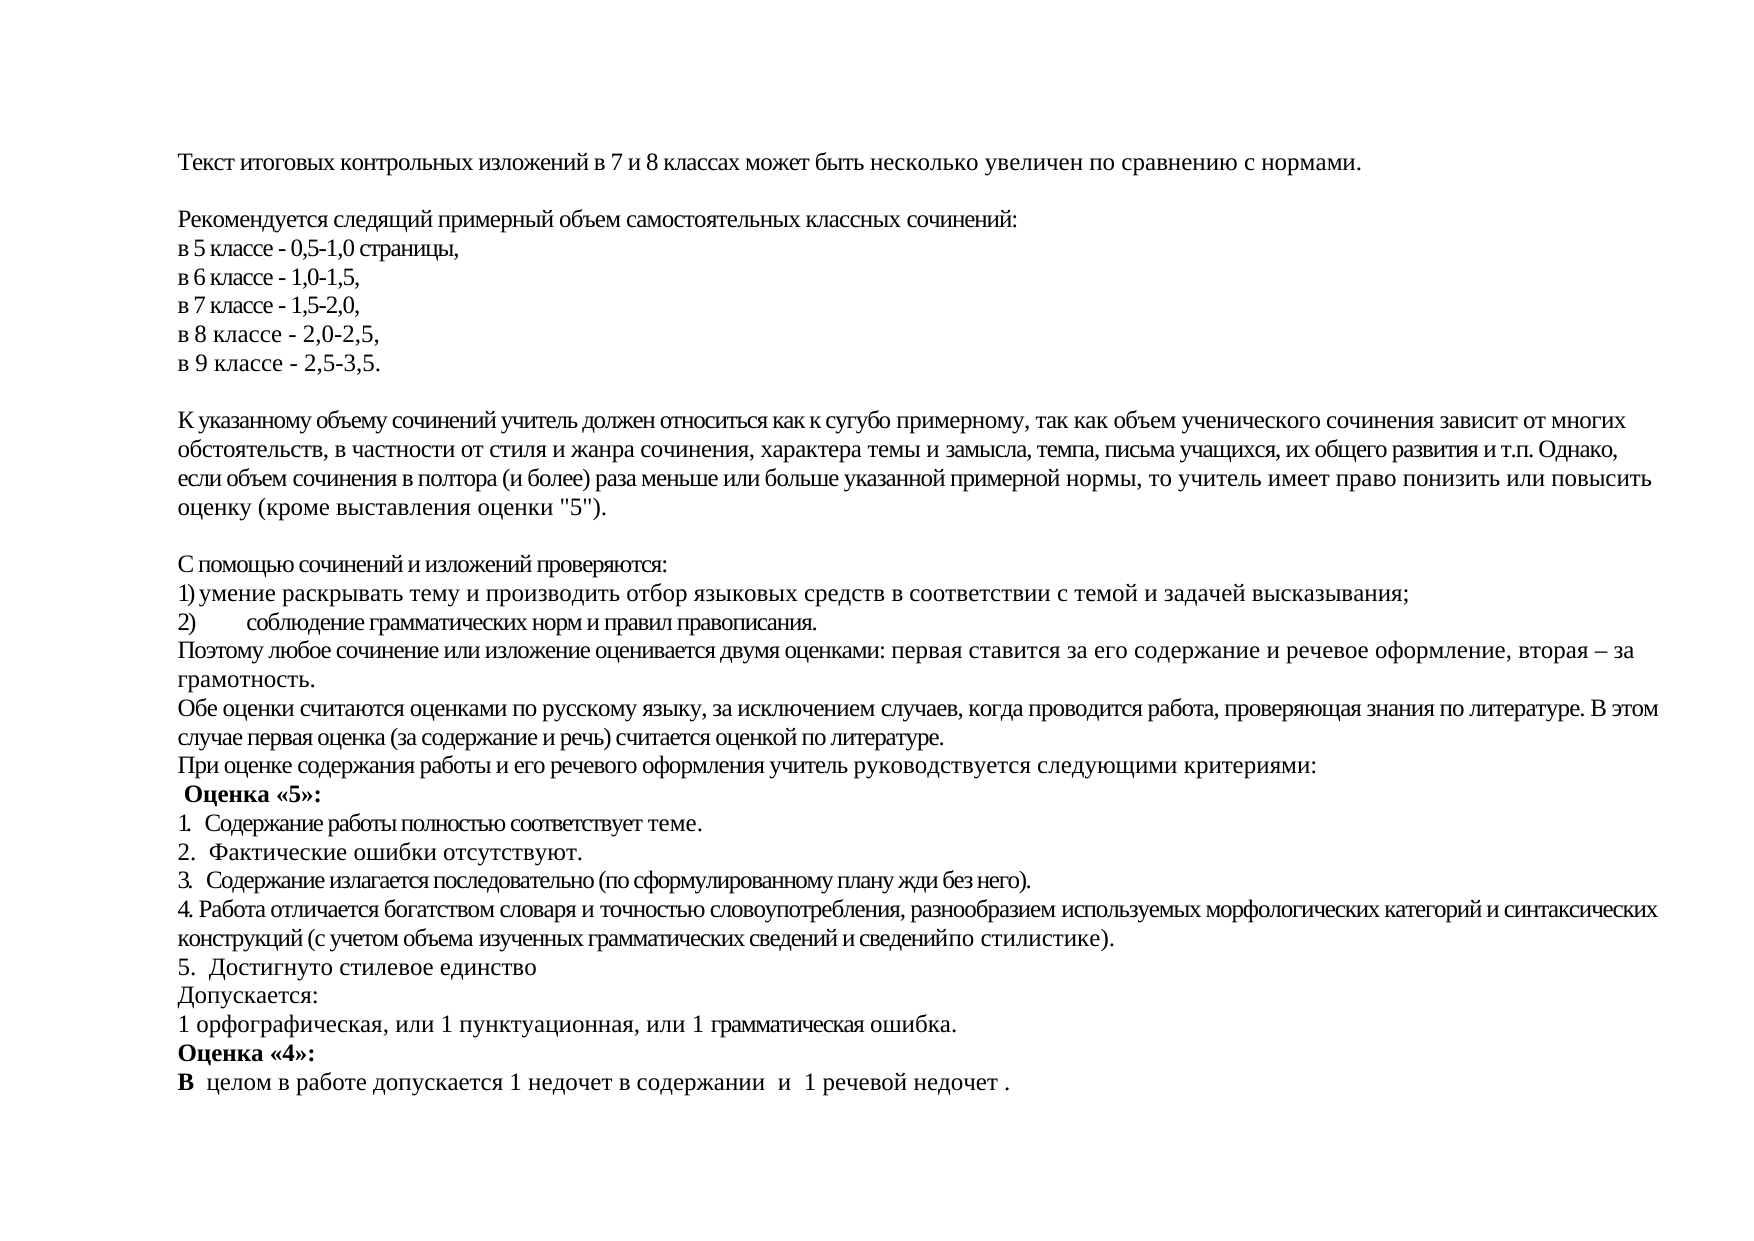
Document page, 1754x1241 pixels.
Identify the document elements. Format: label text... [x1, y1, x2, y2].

text в 9 классе - 2,5-3,5. [177, 348, 1665, 377]
text Оценка «5»: [177, 779, 1665, 808]
text 1. Содержание работы полностью соответствует теме. [177, 808, 1665, 837]
text В целом в работе допускается 1 недочет в содержании и 1 речевой недочет . [177, 1067, 1665, 1096]
text 1) умение раскрывать тему и производить отбор языковых средств в соответствии с темой и задачей высказывания; [177, 578, 1665, 607]
text Обе оценки считаются оценками по русскому языку, за исключением случаев, когда проводится работа, проверяющая знания по литературе. В этом случае первая оценка (за содержание и речь) считается оценкой по литературе. [177, 693, 1665, 751]
text Оценка «4»: [177, 1038, 1665, 1067]
text Допускается: [177, 981, 1665, 1009]
text При оценке содержания работы и его речевого оформления учитель руководствуется следующими критериями: [177, 751, 1665, 779]
text 4. Работа отличается богатством словаря и точностью словоупотребления, разнообразием используемых морфологических категорий и синтаксических конструкций (с учетом объема изученных грамматических сведений и сведенийпо стилистике). [177, 894, 1665, 952]
text 2) соблюдение грамматических норм и правил правописания. [177, 607, 1665, 636]
text К указанному объему сочинений учитель должен относиться как к сугубо примерному, так как объем ученического сочинения зависит от многих обстоятельств, в частности от стиля и жанра сочинения, характера темы и замысла, темпа, письма учащихся, их общего развития и т.п. Однако, если объем сочинения в полтора (и более) раза меньше или больше указанной примерной нормы, то учитель имеет право понизить или повысить оценку (кроме выставления оценки "5"). [177, 406, 1665, 521]
text в 6 классе - 1,0-1,5, [177, 262, 1665, 291]
text в 5 классе - 0,5-1,0 страницы, [177, 233, 1665, 262]
text в 7 классе - 1,5-2,0, [177, 291, 1665, 319]
text Текст итоговых контрольных изложений в 7 и 8 классах может быть несколько увеличен по сравнению с нормами. [177, 147, 1665, 176]
text С помощью сочинений и изложений проверяются: [177, 549, 1665, 578]
text 5. Достигнуто стилевое единство [177, 952, 1665, 981]
text 3. Содержание излагается последовательно (по сформулированному плану жди без него). [177, 866, 1665, 894]
text в 8 классе - 2,0-2,5, [177, 319, 1665, 348]
text Поэтому любое сочинение или изложение оценивается двумя оценками: первая ставится за его содержание и речевое оформление, вторая – за грамотность. [177, 636, 1665, 693]
text 2. Фактические ошибки отсутствуют. [177, 837, 1665, 866]
text 1 орфографическая, или 1 пунктуационная, или 1 грамматическая ошибка. [177, 1009, 1665, 1038]
text Рекомендуется следящий примерный объем самостоятельных классных сочинений: [177, 204, 1665, 233]
